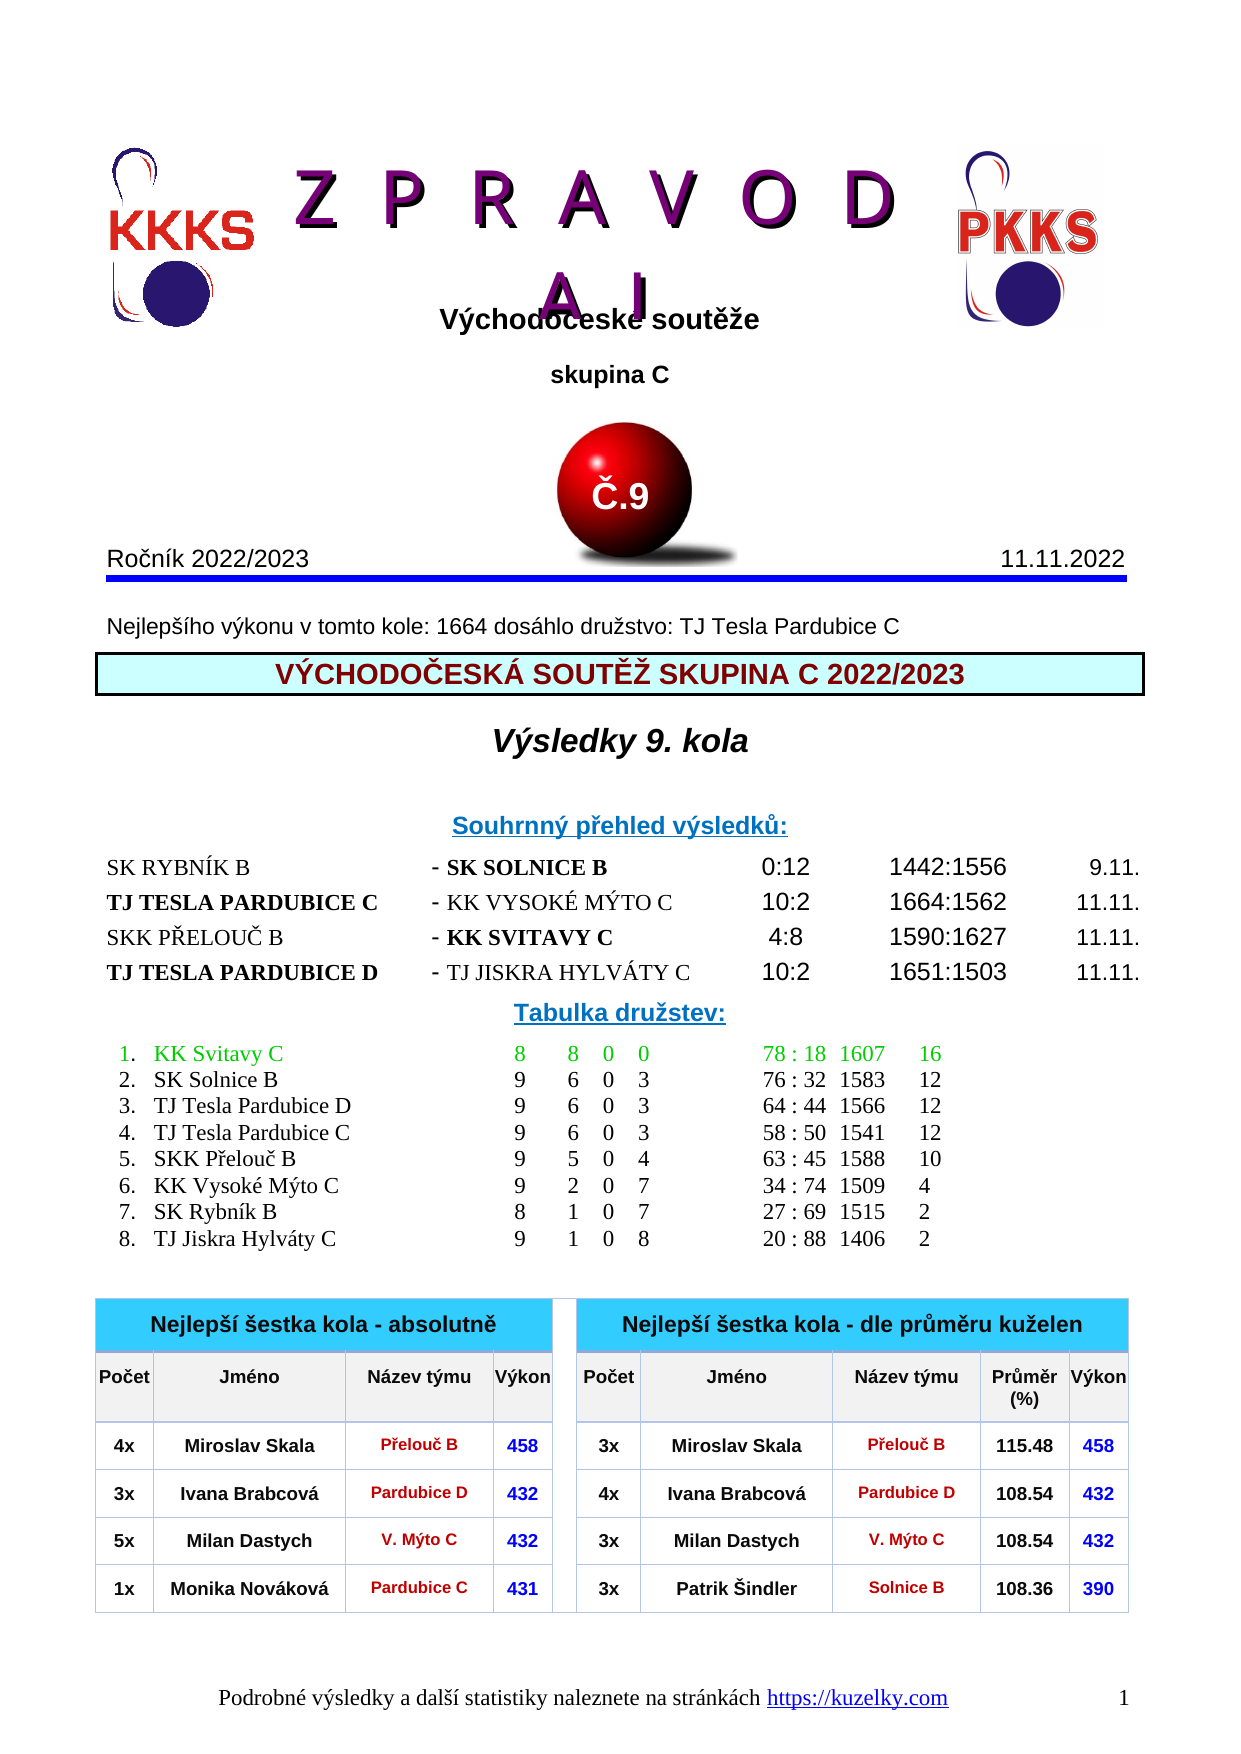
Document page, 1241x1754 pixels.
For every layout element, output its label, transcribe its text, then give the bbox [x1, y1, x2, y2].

table_cell 108.54 [981, 1470, 1069, 1517]
table_cell Pardubice D [346, 1470, 493, 1517]
table_cell Název týmu [833, 1353, 980, 1421]
text 3. TJ Tesla Pardubice D 9 6 0 3 64 : 44 1566 12 [106, 1092, 1134, 1119]
table_cell Počet [96, 1353, 153, 1421]
subtitle skupina C [106, 360, 1134, 389]
table_cell Ivana Brabcová [154, 1470, 345, 1517]
table_cell Počet [577, 1353, 640, 1421]
text 7. SK Rybník B 8 1 0 7 27 : 69 1515 2 [106, 1198, 1134, 1225]
text 4. TJ Tesla Pardubice C 9 6 0 3 58 : 50 1541 12 [106, 1119, 1134, 1145]
table_cell Přelouč B [833, 1423, 980, 1469]
text Ročník 2022/2023 11.11.2022 [106, 544, 1134, 572]
table_header Nejlepší šestka kola - absolutně [96, 1299, 552, 1350]
table_cell Milan Dastych [154, 1518, 345, 1564]
subtitle Východočeská soutěž skupina C 2022/2023 [98, 655, 1142, 693]
table_cell 432 [494, 1470, 552, 1517]
table_cell 4x [96, 1423, 153, 1469]
text 6. KK Vysoké Mýto C 9 2 0 7 34 : 74 1509 4 [106, 1172, 1134, 1198]
table_cell 108.54 [981, 1518, 1069, 1564]
table_cell Průměr (%) [981, 1353, 1069, 1421]
table_cell 431 [494, 1565, 552, 1612]
table_cell Jméno [641, 1353, 832, 1421]
table_cell 458 [494, 1423, 552, 1469]
table_header [553, 1299, 576, 1612]
text SK Rybník B - SK Solnice B 0:12 1442:1556 9.11. [106, 852, 1134, 881]
table_cell V. Mýto C [833, 1518, 980, 1564]
table_cell 3x [96, 1470, 153, 1517]
table_cell Výkon [1070, 1353, 1128, 1421]
table_cell 108.36 [981, 1565, 1069, 1612]
text SKK Přelouč B - KK Svitavy C 4:8 1590:1627 11.11. [106, 922, 1134, 951]
table_cell 432 [1070, 1470, 1128, 1517]
text TJ Tesla Pardubice C - KK Vysoké Mýto C 10:2 1664:1562 11.11. [106, 887, 1134, 916]
picture [536, 418, 738, 474]
table_cell 115.48 [981, 1423, 1069, 1469]
text Souhrnný přehled výsledků: [94, 811, 1145, 839]
table_cell Ivana Brabcová [641, 1470, 832, 1517]
text Tabulka družstev: [94, 998, 1145, 1027]
text Č.9 [106, 474, 1134, 517]
table_cell Miroslav Skala [154, 1423, 345, 1469]
text Výsledky 9. kola [106, 721, 1134, 759]
text 2. SK Solnice B 9 6 0 3 76 : 32 1583 12 [106, 1066, 1134, 1092]
table_cell Výkon [494, 1353, 552, 1421]
table_cell 3x [577, 1423, 640, 1469]
table_header Nejlepší šestka kola - dle průměru kuželen [577, 1299, 1128, 1350]
table_cell Přelouč B [346, 1423, 493, 1469]
table_cell Solnice B [833, 1565, 980, 1612]
text 5. SKK Přelouč B 9 5 0 4 63 : 45 1588 10 [106, 1145, 1134, 1172]
table_cell Patrik Šindler [641, 1565, 832, 1612]
table_cell 5x [96, 1518, 153, 1564]
picture [954, 143, 1103, 329]
table_cell Monika Nováková [154, 1565, 345, 1612]
table_cell V. Mýto C [346, 1518, 493, 1564]
text TJ Tesla Pardubice D - TJ Jiskra Hylváty C 10:2 1651:1503 11.11. [106, 957, 1134, 986]
table_cell Milan Dastych [641, 1518, 832, 1564]
table_cell 390 [1070, 1565, 1128, 1612]
text 1. KK Svitavy C 8 8 0 0 78 : 18 1607 16 [106, 1039, 1134, 1066]
table_cell 4x [577, 1470, 640, 1517]
table_cell 3x [577, 1565, 640, 1612]
table_cell 432 [494, 1518, 552, 1564]
picture [536, 517, 738, 544]
text Nejlepšího výkonu v tomto kole: 1664 dosáhlo družstvo: TJ Tesla Pardubice C [106, 613, 1134, 639]
table_cell Miroslav Skala [641, 1423, 832, 1469]
table_cell Název týmu [346, 1353, 493, 1421]
table_cell Jméno [154, 1353, 345, 1421]
table_cell Pardubice C [346, 1565, 493, 1612]
table_cell 3x [577, 1518, 640, 1564]
table_cell 458 [1070, 1423, 1128, 1469]
table_cell 432 [1070, 1518, 1128, 1564]
table_cell 1x [96, 1565, 153, 1612]
text 8. TJ Jiskra Hylváty C 9 1 0 8 20 : 88 1406 2 [106, 1225, 1134, 1251]
picture [106, 147, 255, 329]
table_cell Pardubice D [833, 1470, 980, 1517]
